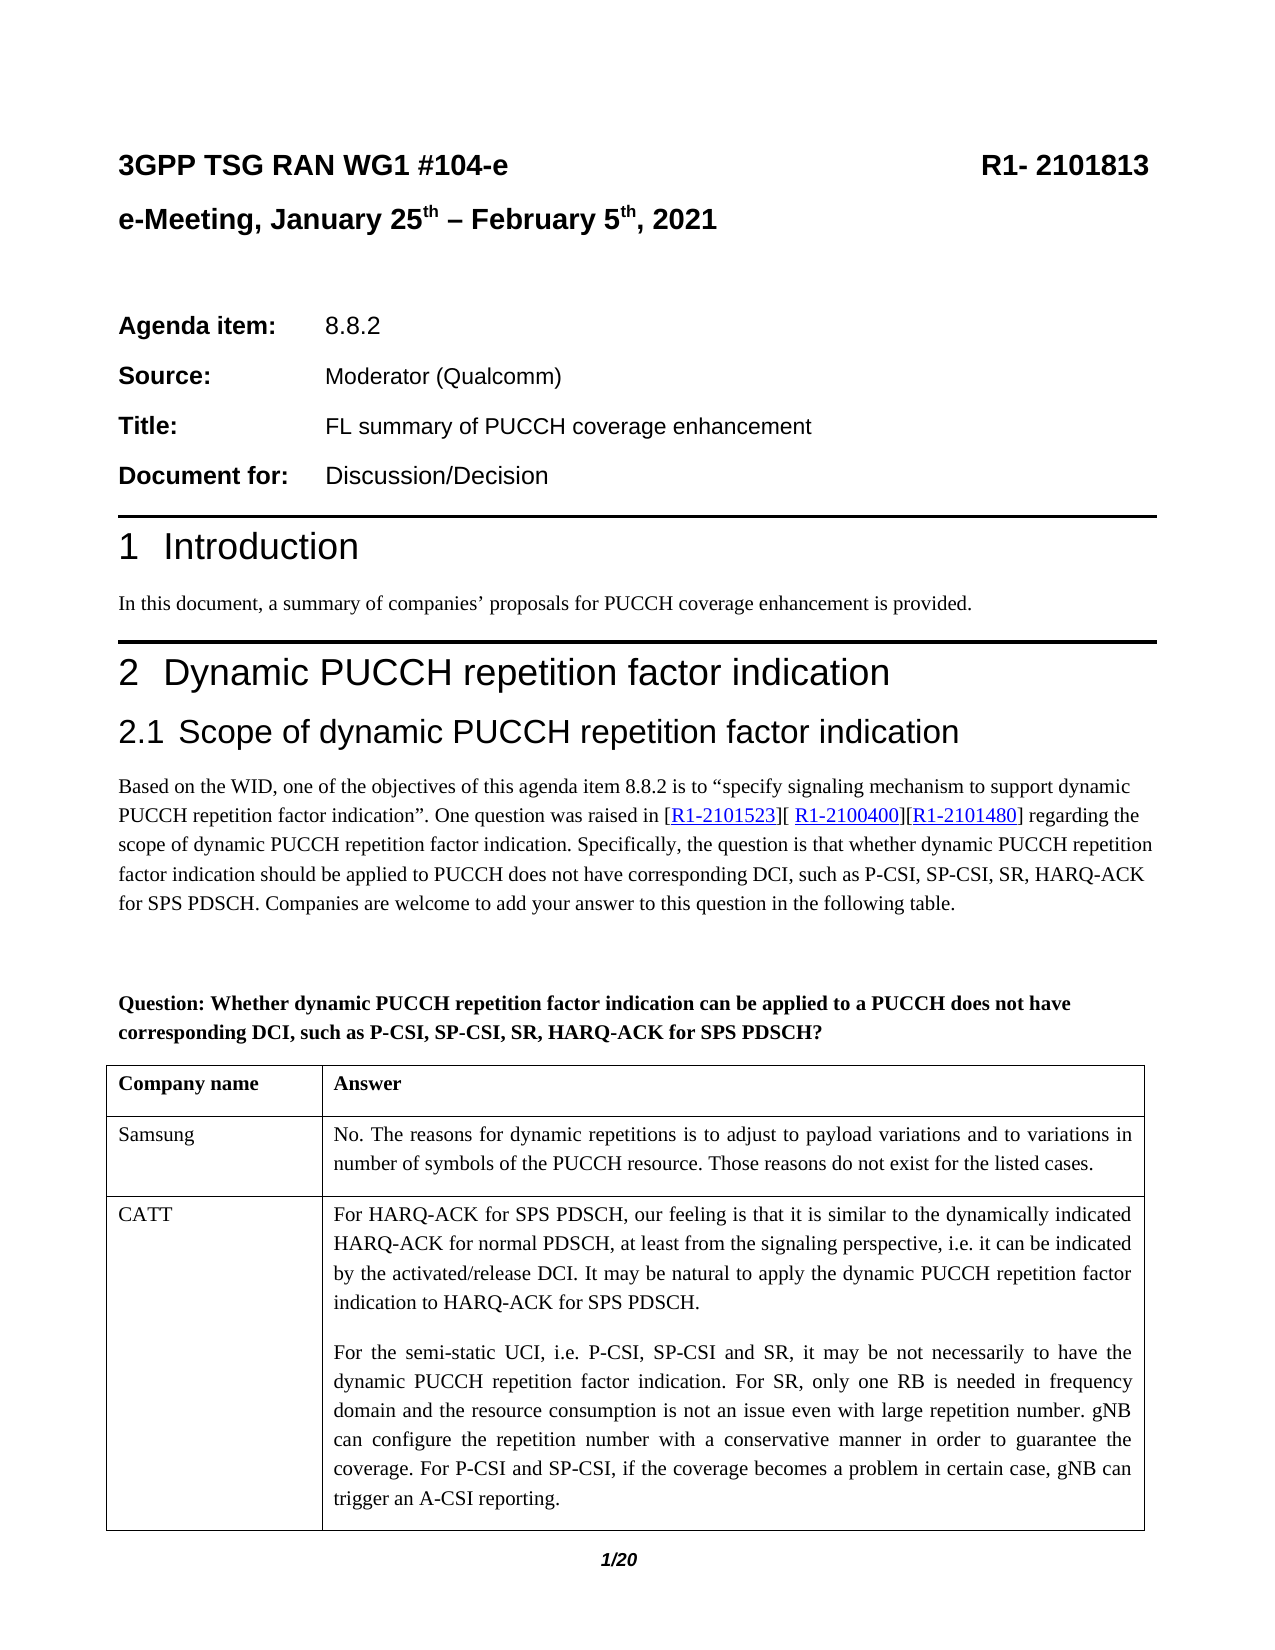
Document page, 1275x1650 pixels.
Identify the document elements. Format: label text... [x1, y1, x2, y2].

text Title: FL summary of PUCCH coverage enhancement [118, 411, 1157, 440]
text 3GPP TSG RAN WG1 #104-e R1- 2101813 [118, 148, 1157, 181]
text Source: Moderator (Qualcomm) [118, 361, 1157, 390]
table_cell CATT [107, 1197, 322, 1530]
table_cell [323, 1197, 1144, 1530]
text Agenda item: 8.8.2 [118, 311, 1157, 340]
table_header Answer [323, 1066, 1144, 1116]
table_cell Samsung [107, 1117, 322, 1196]
text e-Meeting, January 25th – February 5th, 2021 [118, 202, 1157, 236]
text Document for: Discussion/Decision [118, 461, 1157, 490]
text In this document, a summary of companies’ proposals for PUCCH coverage enhancement is provided. [118, 586, 1157, 615]
subtitle Introduction [118, 518, 1157, 567]
subtitle Scope of dynamic PUCCH repetition factor indication [118, 712, 1157, 750]
table_cell No. The reasons for dynamic repetitions is to adjust to payload variations and to variations in number of symbols of the PUCCH resource. Those reasons do not exist for the listed cases. [323, 1117, 1144, 1196]
text Based on the WID, one of the objectives of this agenda item 8.8.2 is to “specify signaling mechanism to support dynamic PUCCH repetition factor indication”. One question was raised in [R1-2101523][ R1-2100400][R1-2101480] regarding the scope of dynamic PUCCH repetition factor indication. Specifically, the question is that whether dynamic PUCCH repetition factor indication should be applied to PUCCH does not have corresponding DCI, such as P-CSI, SP-CSI, SR, HARQ-ACK for SPS PDSCH. Companies are welcome to add your answer to this question in the following table. [118, 769, 1157, 915]
table_header Company name [107, 1066, 322, 1116]
subtitle Dynamic PUCCH repetition factor indication [118, 644, 1157, 693]
text Question: Whether dynamic PUCCH repetition factor indication can be applied to a PUCCH does not have corresponding DCI, such as P-CSI, SP-CSI, SR, HARQ-ACK for SPS PDSCH? [118, 986, 1157, 1044]
